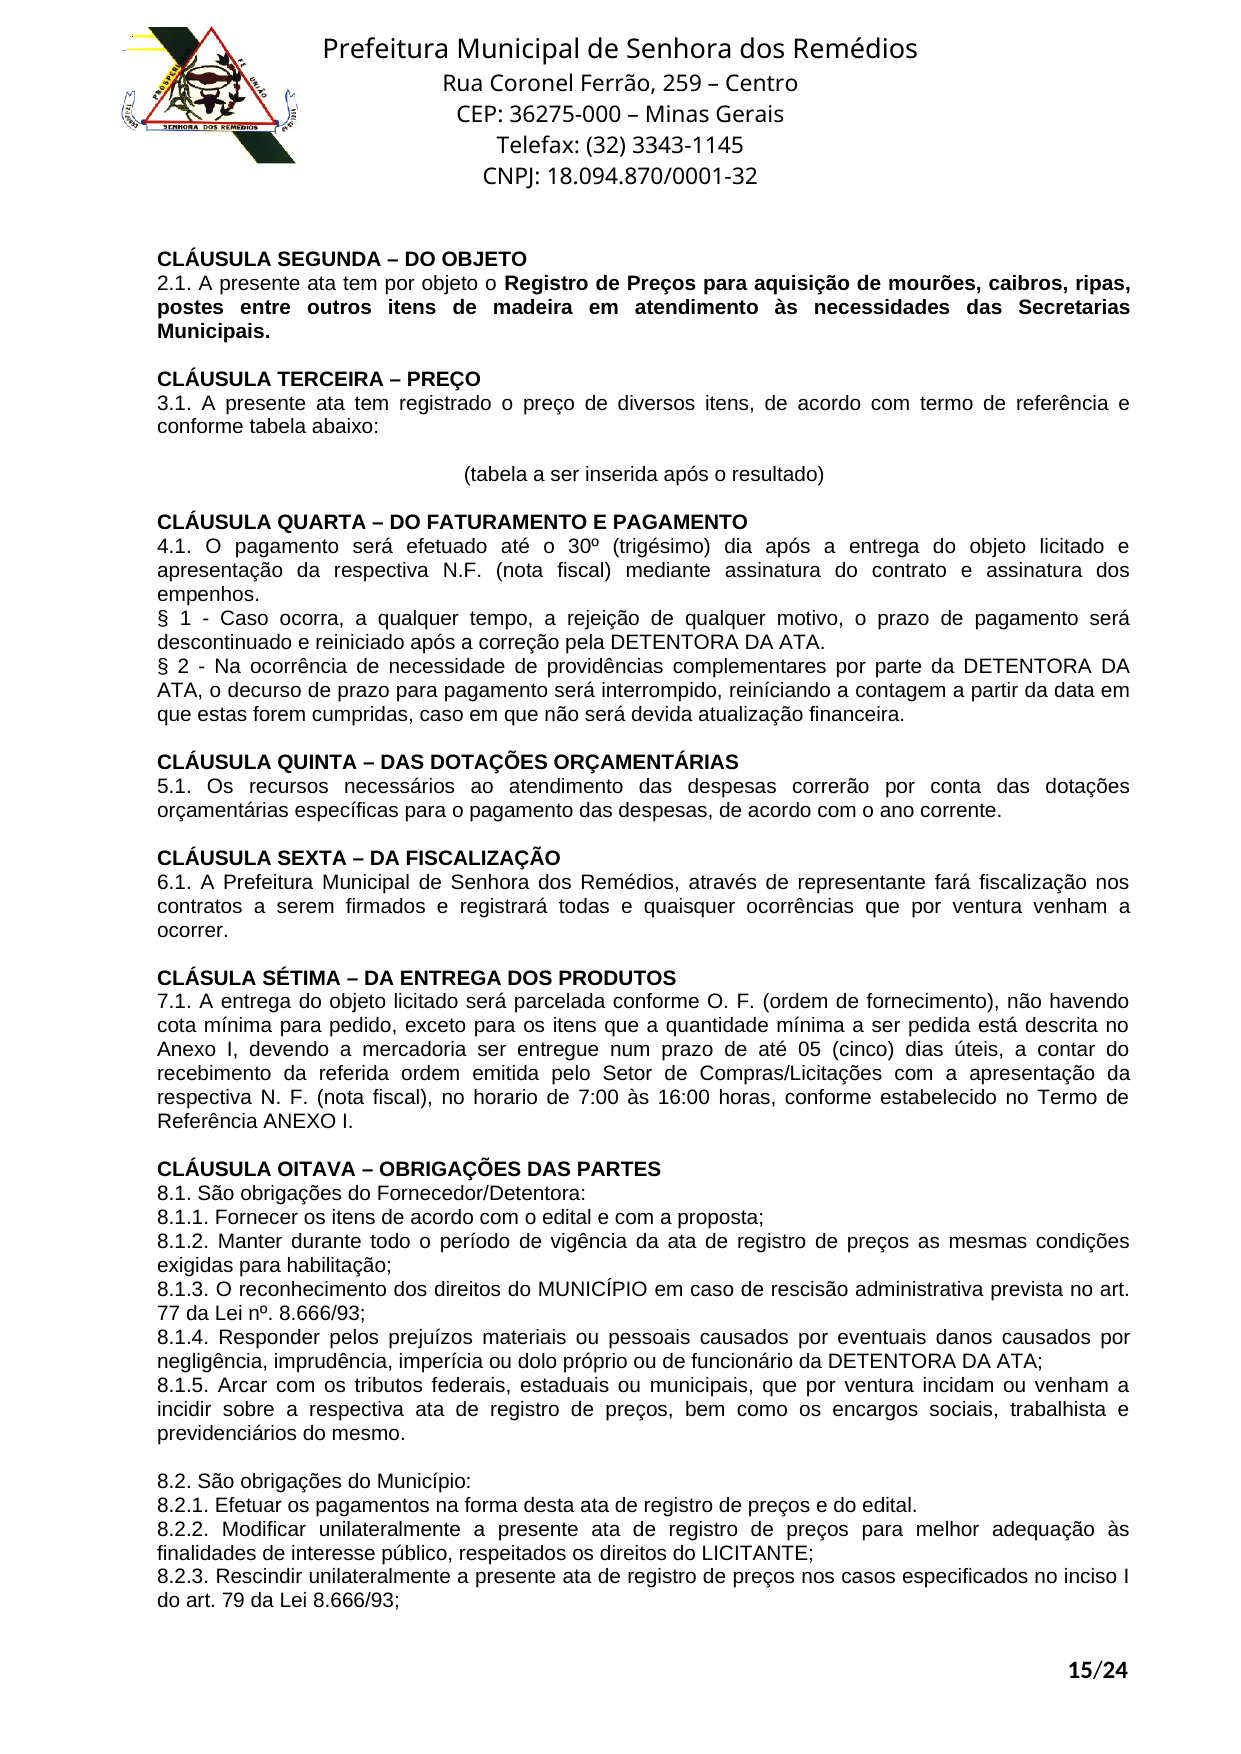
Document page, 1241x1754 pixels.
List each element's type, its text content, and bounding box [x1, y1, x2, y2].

text 8.1. São obrigações do Fornecedor/Detentora: [157, 1181, 1131, 1205]
text 8.1.4. Responder pelos prejuízos materiais ou pessoais causados por eventuais danos causados por negligência, imprudência, imperícia ou dolo próprio ou de funcionário da DETENTORA DA ATA; [157, 1325, 1131, 1373]
text 8.1.5. Arcar com os tributos federais, estaduais ou municipais, que por ventura incidam ou venham a incidir sobre a respectiva ata de registro de preços, bem como os encargos sociais, trabalhista e previdenciários do mesmo. [157, 1373, 1131, 1444]
text 8.2.1. Efetuar os pagamentos na forma desta ata de registro de preços e do edital. [157, 1492, 1131, 1516]
text 8.2.3. Rescindir unilateralmente a presente ata de registro de preços nos casos especificados no inciso I do art. 79 da Lei 8.666/93; [157, 1564, 1131, 1612]
text 2.1. A presente ata tem por objeto o Registro de Preços para aquisição de mourões, caibros, ripas, postes entre outros itens de madeira em atendimento às necessidades das Secretarias Municipais. [157, 271, 1131, 342]
text 7.1. A entrega do objeto licitado será parcelada conforme O. F. (ordem de fornecimento), não havendo cota mínima para pedido, exceto para os itens que a quantidade mínima a ser pedida está descrita no Anexo I, devendo a mercadoria ser entregue num prazo de até 05 (cinco) dias úteis, a contar do recebimento da referida ordem emitida pelo Setor de Compras/Licitações com a apresentação da respectiva N. F. (nota fiscal), no horario de 7:00 às 16:00 horas, conforme estabelecido no Termo de Referência ANEXO I. [157, 989, 1131, 1133]
text CLÁUSULA QUINTA – DAS DOTAÇÕES ORÇAMENTÁRIAS [157, 750, 1131, 774]
text 8.2. São obrigações do Município: [157, 1468, 1131, 1492]
text 8.1.3. O reconhecimento dos direitos do MUNICÍPIO em caso de rescisão administrativa prevista no art. 77 da Lei nº. 8.666/93; [157, 1277, 1131, 1325]
text 4.1. O pagamento será efetuado até o 30º (trigésimo) dia após a entrega do objeto licitado e apresentação da respectiva N.F. (nota fiscal) mediante assinatura do contrato e assinatura dos empenhos. [157, 534, 1131, 606]
text CLÁUSULA SEXTA – DA FISCALIZAÇÃO [157, 846, 1131, 869]
text 8.1.2. Manter durante todo o período de vigência da ata de registro de preços as mesmas condições exigidas para habilitação; [157, 1229, 1131, 1277]
text 5.1. Os recursos necessários ao atendimento das despesas correrão por conta das dotações orçamentárias específicas para o pagamento das despesas, de acordo com o ano corrente. [157, 774, 1131, 822]
text CLÁUSULA SEGUNDA – DO OBJETO [157, 247, 1131, 271]
text 8.2.2. Modificar unilateralmente a presente ata de registro de preços para melhor adequação às finalidades de interesse público, respeitados os direitos do LICITANTE; [157, 1516, 1131, 1564]
text § 2 - Na ocorrência de necessidade de providências complementares por parte da DETENTORA DA ATA, o decurso de prazo para pagamento será interrompido, reiníciando a contagem a partir da data em que estas forem cumpridas, caso em que não será devida atualização financeira. [157, 654, 1131, 726]
text CLÁUSULA TERCEIRA – PREÇO [157, 366, 1131, 390]
text § 1 - Caso ocorra, a qualquer tempo, a rejeição de qualquer motivo, o prazo de pagamento será descontinuado e reiniciado após a correção pela DETENTORA DA ATA. [157, 606, 1131, 654]
text (tabela a ser inserida após o resultado) [157, 462, 1131, 486]
text CLÁSULA SÉTIMA – DA ENTREGA DOS PRODUTOS [157, 965, 1131, 989]
text 8.1.1. Fornecer os itens de acordo com o edital e com a proposta; [157, 1205, 1131, 1229]
text CLÁUSULA QUARTA – DO FATURAMENTO E PAGAMENTO [157, 510, 1131, 534]
text CLÁUSULA OITAVA – OBRIGAÇÕES DAS PARTES [157, 1157, 1131, 1181]
text 6.1. A Prefeitura Municipal de Senhora dos Remédios, através de representante fará fiscalização nos contratos a serem firmados e registrará todas e quaisquer ocorrências que por ventura venham a ocorrer. [157, 869, 1131, 941]
text 3.1. A presente ata tem registrado o preço de diversos itens, de acordo com termo de referência e conforme tabela abaixo: [157, 390, 1131, 438]
